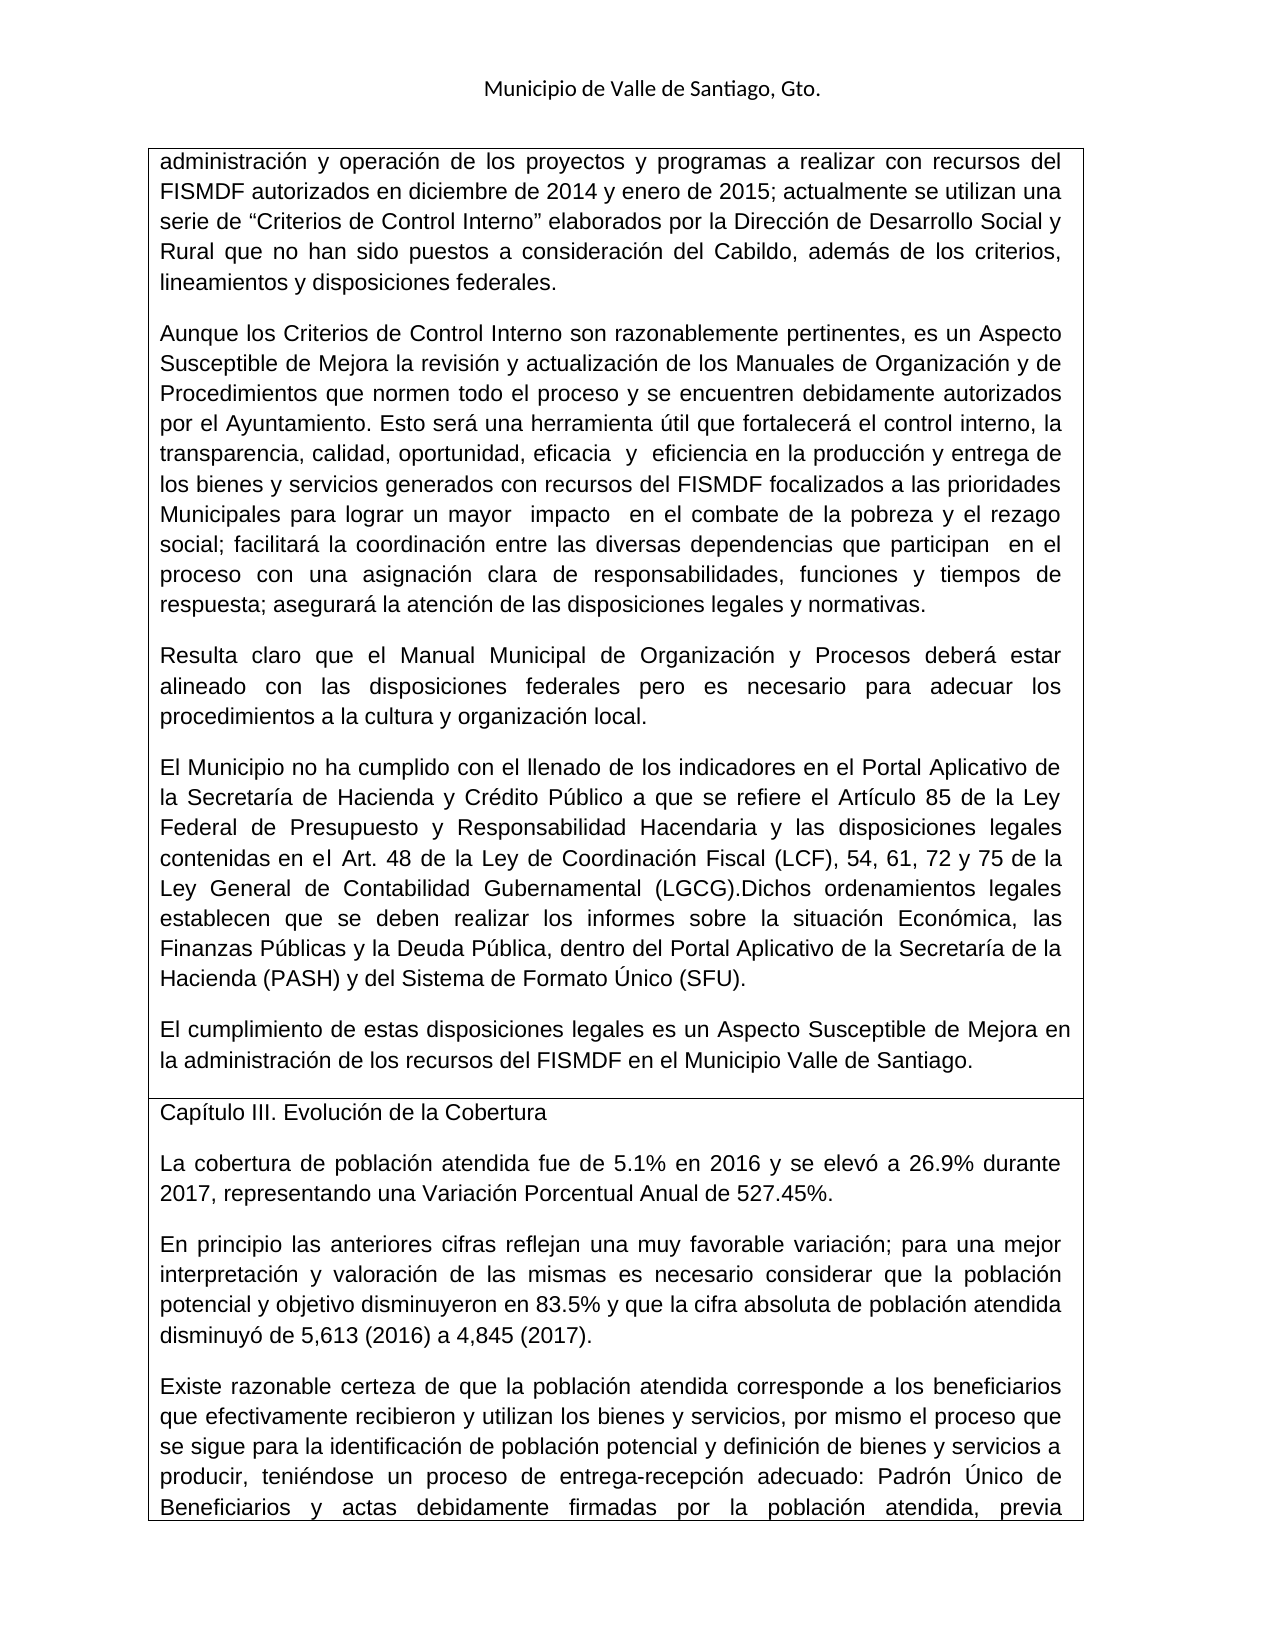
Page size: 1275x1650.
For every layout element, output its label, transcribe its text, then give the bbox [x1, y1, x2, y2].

table_cell Capítulo III. Evolución de la Cobertura [149, 1099, 1083, 1150]
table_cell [149, 149, 1083, 1098]
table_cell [149, 1150, 1083, 1520]
